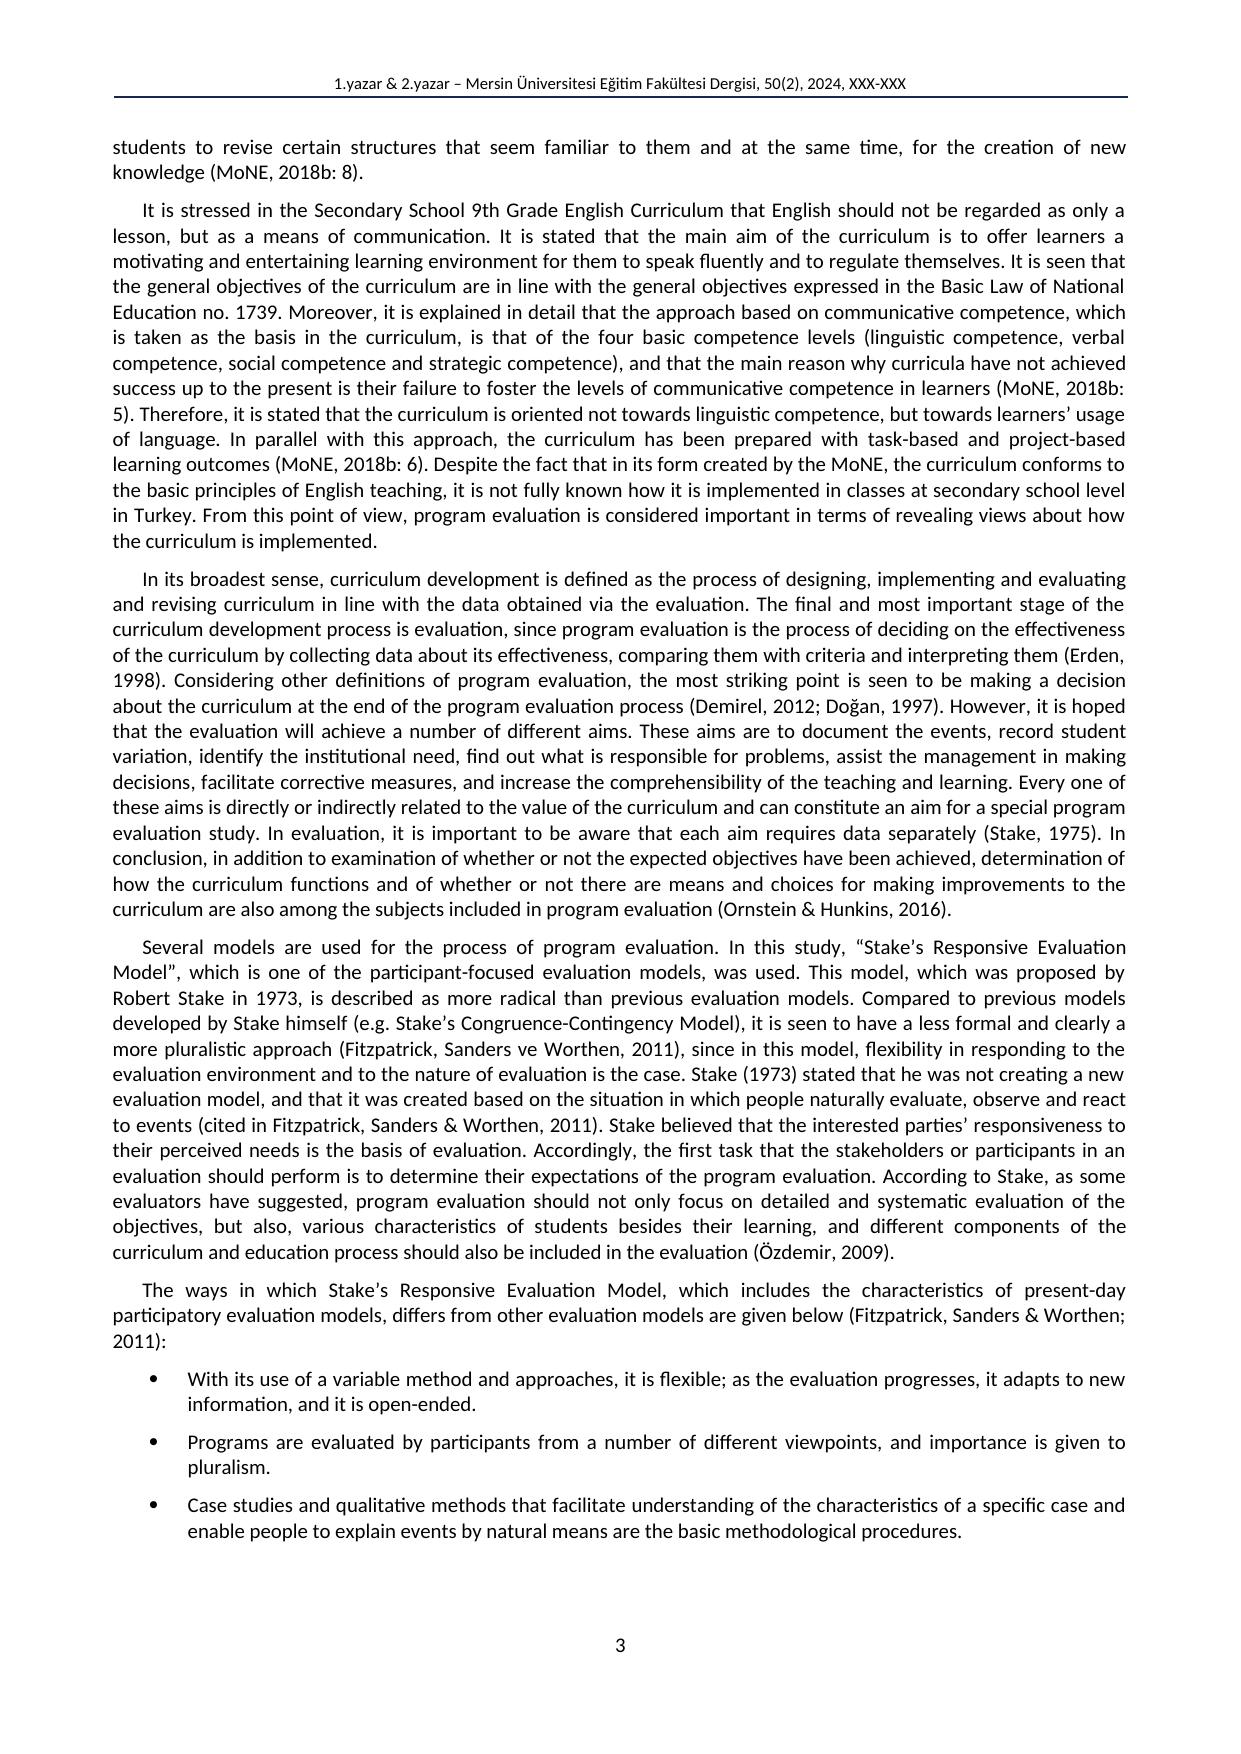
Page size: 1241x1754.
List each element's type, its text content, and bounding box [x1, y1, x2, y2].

list Programs are evaluated by participants from a number of different viewpoints, and importance is given to pluralism. [150, 1429, 1128, 1480]
text Several models are used for the process of program evaluation. In this study, “Stake’s Responsive Evaluation Model”, which is one of the participant-focused evaluation models, was used. This model, which was proposed by Robert Stake in 1973, is described as more radical than previous evaluation models. Compared to previous models developed by Stake himself (e.g. Stake’s Congruence-Contingency Model), it is seen to have a less formal and clearly a more pluralistic approach (Fitzpatrick, Sanders ve Worthen, 2011), since in this model, flexibility in responding to the evaluation environment and to the nature of evaluation is the case. Stake (1973) stated that he was not creating a new evaluation model, and that it was created based on the situation in which people naturally evaluate, observe and react to events (cited in Fitzpatrick, Sanders & Worthen, 2011). Stake believed that the interested parties’ responsiveness to their perceived needs is the basis of evaluation. Accordingly, the first task that the stakeholders or participants in an evaluation should perform is to determine their expectations of the program evaluation. According to Stake, as some evaluators have suggested, program evaluation should not only focus on detailed and systematic evaluation of the objectives, but also, various characteristics of students besides their learning, and different components of the curriculum and education process should also be included in the evaluation (Özdemir, 2009). [112, 934, 1128, 1264]
text In its broadest sense, curriculum development is defined as the process of designing, implementing and evaluating and revising curriculum in line with the data obtained via the evaluation. The final and most important stage of the curriculum development process is evaluation, since program evaluation is the process of deciding on the effectiveness of the curriculum by collecting data about its effectiveness, comparing them with criteria and interpreting them (Erden, 1998). Considering other definitions of program evaluation, the most striking point is seen to be making a decision about the curriculum at the end of the program evaluation process (Demirel, 2012; Doğan, 1997). However, it is hoped that the evaluation will achieve a number of different aims. These aims are to document the events, record student variation, identify the institutional need, find out what is responsible for problems, assist the management in making decisions, facilitate corrective measures, and increase the comprehensibility of the teaching and learning. Every one of these aims is directly or indirectly related to the value of the curriculum and can constitute an aim for a special program evaluation study. In evaluation, it is important to be aware that each aim requires data separately (Stake, 1975). In conclusion, in addition to examination of whether or not the expected objectives have been achieved, determination of how the curriculum functions and of whether or not there are means and choices for making improvements to the curriculum are also among the subjects included in program evaluation (Ornstein & Hunkins, 2016). [112, 566, 1128, 922]
list With its use of a variable method and approaches, it is flexible; as the evaluation progresses, it adapts to new information, and it is open-ended. [150, 1366, 1128, 1417]
text It is stressed in the Secondary School 9th Grade English Curriculum that English should not be regarded as only a lesson, but as a means of communication. It is stated that the main aim of the curriculum is to offer learners a motivating and entertaining learning environment for them to speak fluently and to regulate themselves. It is seen that the general objectives of the curriculum are in line with the general objectives expressed in the Basic Law of National Education no. 1739. Moreover, it is explained in detail that the approach based on communicative competence, which is taken as the basis in the curriculum, is that of the four basic competence levels (linguistic competence, verbal competence, social competence and strategic competence), and that the main reason why curricula have not achieved success up to the present is their failure to foster the levels of communicative competence in learners (MoNE, 2018b: 5). Therefore, it is stated that the curriculum is oriented not towards linguistic competence, but towards learners’ usage of language. In parallel with this approach, the curriculum has been prepared with task-based and project-based learning outcomes (MoNE, 2018b: 6). Despite the fact that in its form created by the MoNE, the curriculum conforms to the basic principles of English teaching, it is not fully known how it is implemented in classes at secondary school level in Turkey. From this point of view, program evaluation is considered important in terms of revealing views about how the curriculum is implemented. [112, 197, 1128, 553]
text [112, 134, 1128, 185]
list Case studies and qualitative methods that facilitate understanding of the characteristics of a specific case and enable people to explain events by natural means are the basic methodological procedures. [150, 1492, 1128, 1543]
text The ways in which Stake’s Responsive Evaluation Model, which includes the characteristics of present-day participatory evaluation models, differs from other evaluation models are given below (Fitzpatrick, Sanders & Worthen; 2011): [112, 1277, 1128, 1353]
